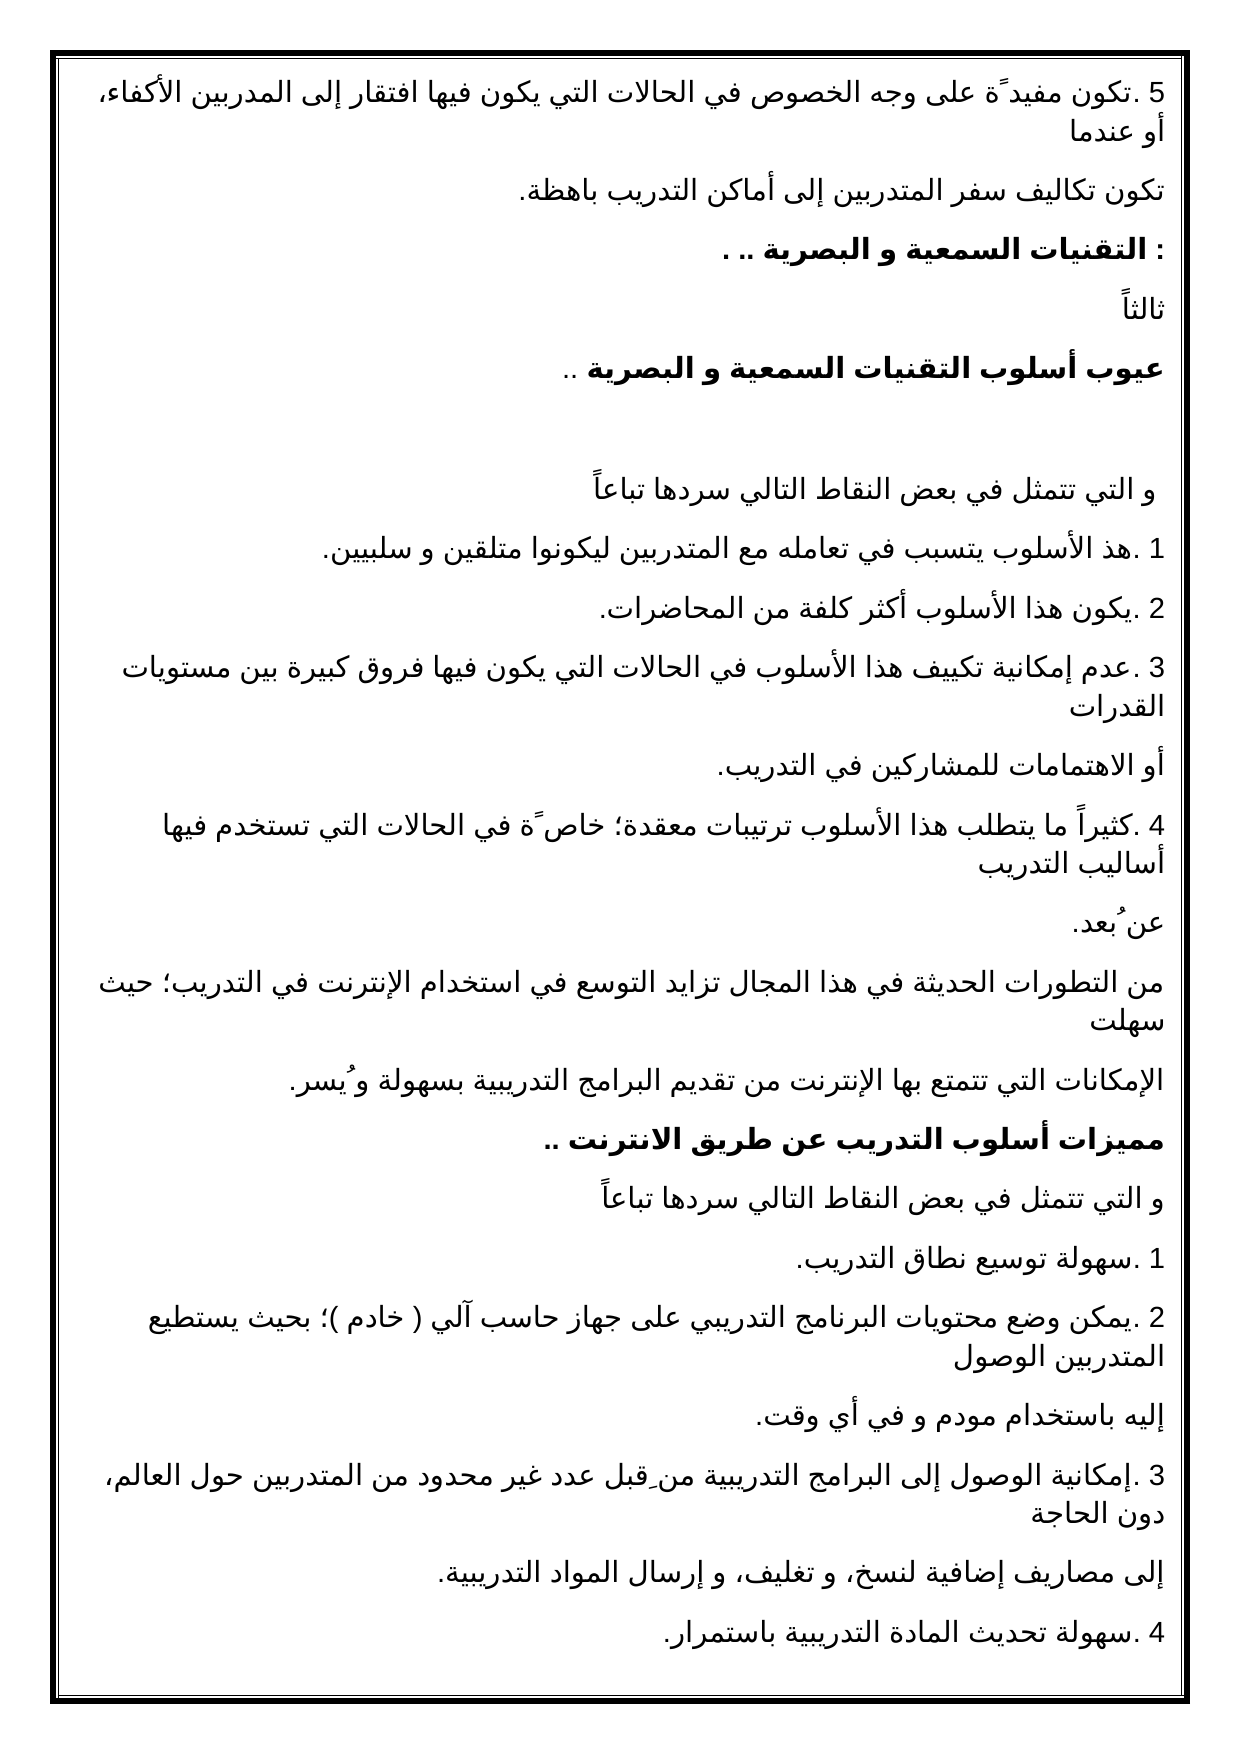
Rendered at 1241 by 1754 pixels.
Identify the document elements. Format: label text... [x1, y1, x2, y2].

text و التي تتمثل في بعض النقاط التالي سردها تباعاً [75, 1182, 1165, 1215]
text مميزات أسلوب التدريب عن طريق الانترنت .. [75, 1122, 1165, 1156]
text 2 .يكون هذا الأسلوب أكثر كلفة من المحاضرات. [75, 591, 1165, 624]
text أو الاهتمامات للمشاركين في التدريب. [75, 748, 1165, 782]
text 3 .إمكانية الوصول إلى البرامج التدريبية من ِقبل عدد غير محدود من المتدربين حول العالم، دون الحاجة [75, 1458, 1165, 1530]
text 1 .سهولة توسيع نطاق التدريب. [75, 1241, 1165, 1274]
text من التطورات الحديثة في هذا المجال تزايد التوسع في استخدام الإنترنت في التدريب؛ حيث سهلت [75, 965, 1165, 1037]
text : التقنيات السمعية و البصرية .. . [75, 232, 1165, 266]
text عن ُبعد. [75, 906, 1165, 939]
text 2 .يمكن وضع محتويات البرنامج التدريبي على جهاز حاسب آلي ( خادم )؛ بحيث يستطيع المتدربين الوصول [75, 1300, 1165, 1372]
text الإمكانات التي تتمتع بها الإنترنت من تقديم البرامج التدريبية بسهولة و ُيسر. [75, 1063, 1165, 1096]
text عيوب أسلوب التقنيات السمعية و البصرية .. [75, 351, 1165, 384]
text إلى مصاريف إضافية لنسخ، و تغليف، و إرسال المواد التدريبية. [75, 1556, 1165, 1589]
text ثالثاً [75, 292, 1165, 325]
text 4 .سهولة تحديث المادة التدريبية باستمرار. [75, 1615, 1165, 1648]
text إليه باستخدام مودم و في أي وقت. [75, 1398, 1165, 1432]
text تكون تكاليف سفر المتدربين إلى أماكن التدريب باهظة. [75, 173, 1165, 206]
text 3 .عدم إمكانية تكييف هذا الأسلوب في الحالات التي يكون فيها فروق كبيرة بين مستويات القدرات [75, 650, 1165, 722]
text و التي تتمثل في بعض النقاط التالي سردها تباعاً [75, 472, 1165, 506]
text 1 .هذ الأسلوب يتسبب في تعامله مع المتدربين ليكونوا متلقين و سلبيين. [75, 532, 1165, 565]
text 4 .كثيراً ما يتطلب هذا الأسلوب ترتيبات معقدة؛ خاص ًة في الحالات التي تستخدم فيها أساليب التدريب [75, 808, 1165, 880]
text 5 .تكون مفيد ًة على وجه الخصوص في الحالات التي يكون فيها افتقار إلى المدربين الأكفاء، أو عندما [75, 75, 1165, 147]
